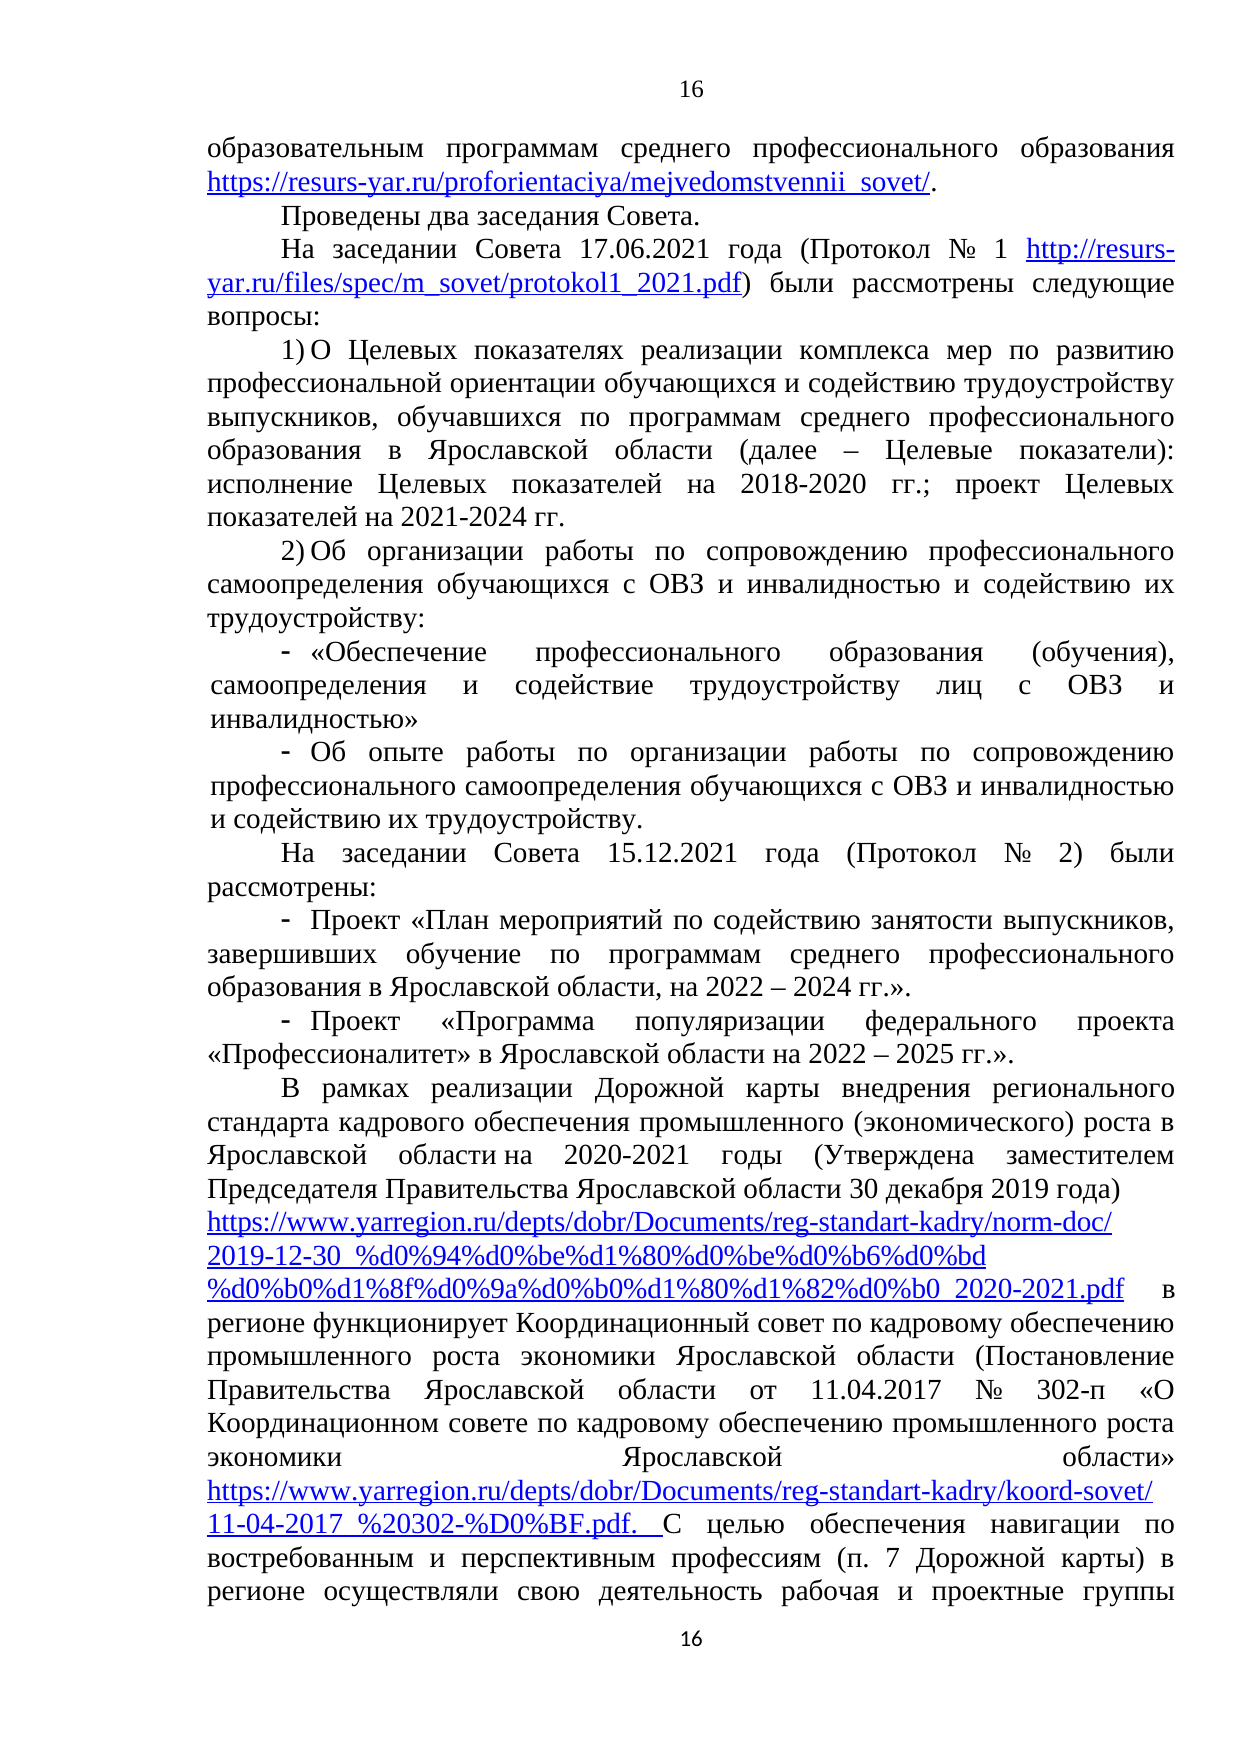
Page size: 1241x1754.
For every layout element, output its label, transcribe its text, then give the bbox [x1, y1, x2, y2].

text Проведены два заседания Совета. [207, 198, 1175, 231]
text На заседании Совета 15.12.2021 года (Протокол № 2) были рассмотрены: [207, 835, 1175, 902]
list Об опыте работы по организации работы по сопровождению профессионального самоопределения обучающихся с ОВЗ и инвалидностью и содействию их трудоустройству. [210, 734, 1175, 835]
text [207, 131, 1175, 198]
list «Обеспечение профессионального образования (обучения), самоопределения и содействие трудоустройству лиц с ОВЗ и инвалидностью» [210, 634, 1175, 734]
list Проект «План мероприятий по содействию занятости выпускников, завершивших обучение по программам среднего профессионального образования в Ярославской области, на 2022 – 2024 гг.». [207, 902, 1175, 1003]
list О Целевых показателях реализации комплекса мер по развитию профессиональной ориентации обучающихся и содействию трудоустройству выпускников, обучавшихся по программам среднего профессионального образования в Ярославской области (далее – Целевые показатели): исполнение Целевых показателей на 2018-2020 гг.; проект Целевых показателей на 2021-2024 гг. [207, 332, 1175, 533]
text В рамках реализации Дорожной карты внедрения регионального стандарта кадрового обеспечения промышленного (экономического) роста в Ярославской области на 2020-2021 годы (Утверждена заместителем Председателя Правительства Ярославской области 30 декабря 2019 года) [207, 1070, 1175, 1204]
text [207, 1204, 1175, 1607]
text На заседании Совета 17.06.2021 года (Протокол № 1 http://resurs-yar.ru/files/spec/m_sovet/protokol1_2021.pdf) были рассмотрены следующие вопросы: [207, 231, 1175, 332]
list Об организации работы по сопровождению профессионального самоопределения обучающихся с ОВЗ и инвалидностью и содействию их трудоустройству: [207, 533, 1175, 634]
list Проект «Программа популяризации федерального проекта «Профессионалитет» в Ярославской области на 2022 – 2025 гг.». [207, 1003, 1175, 1070]
